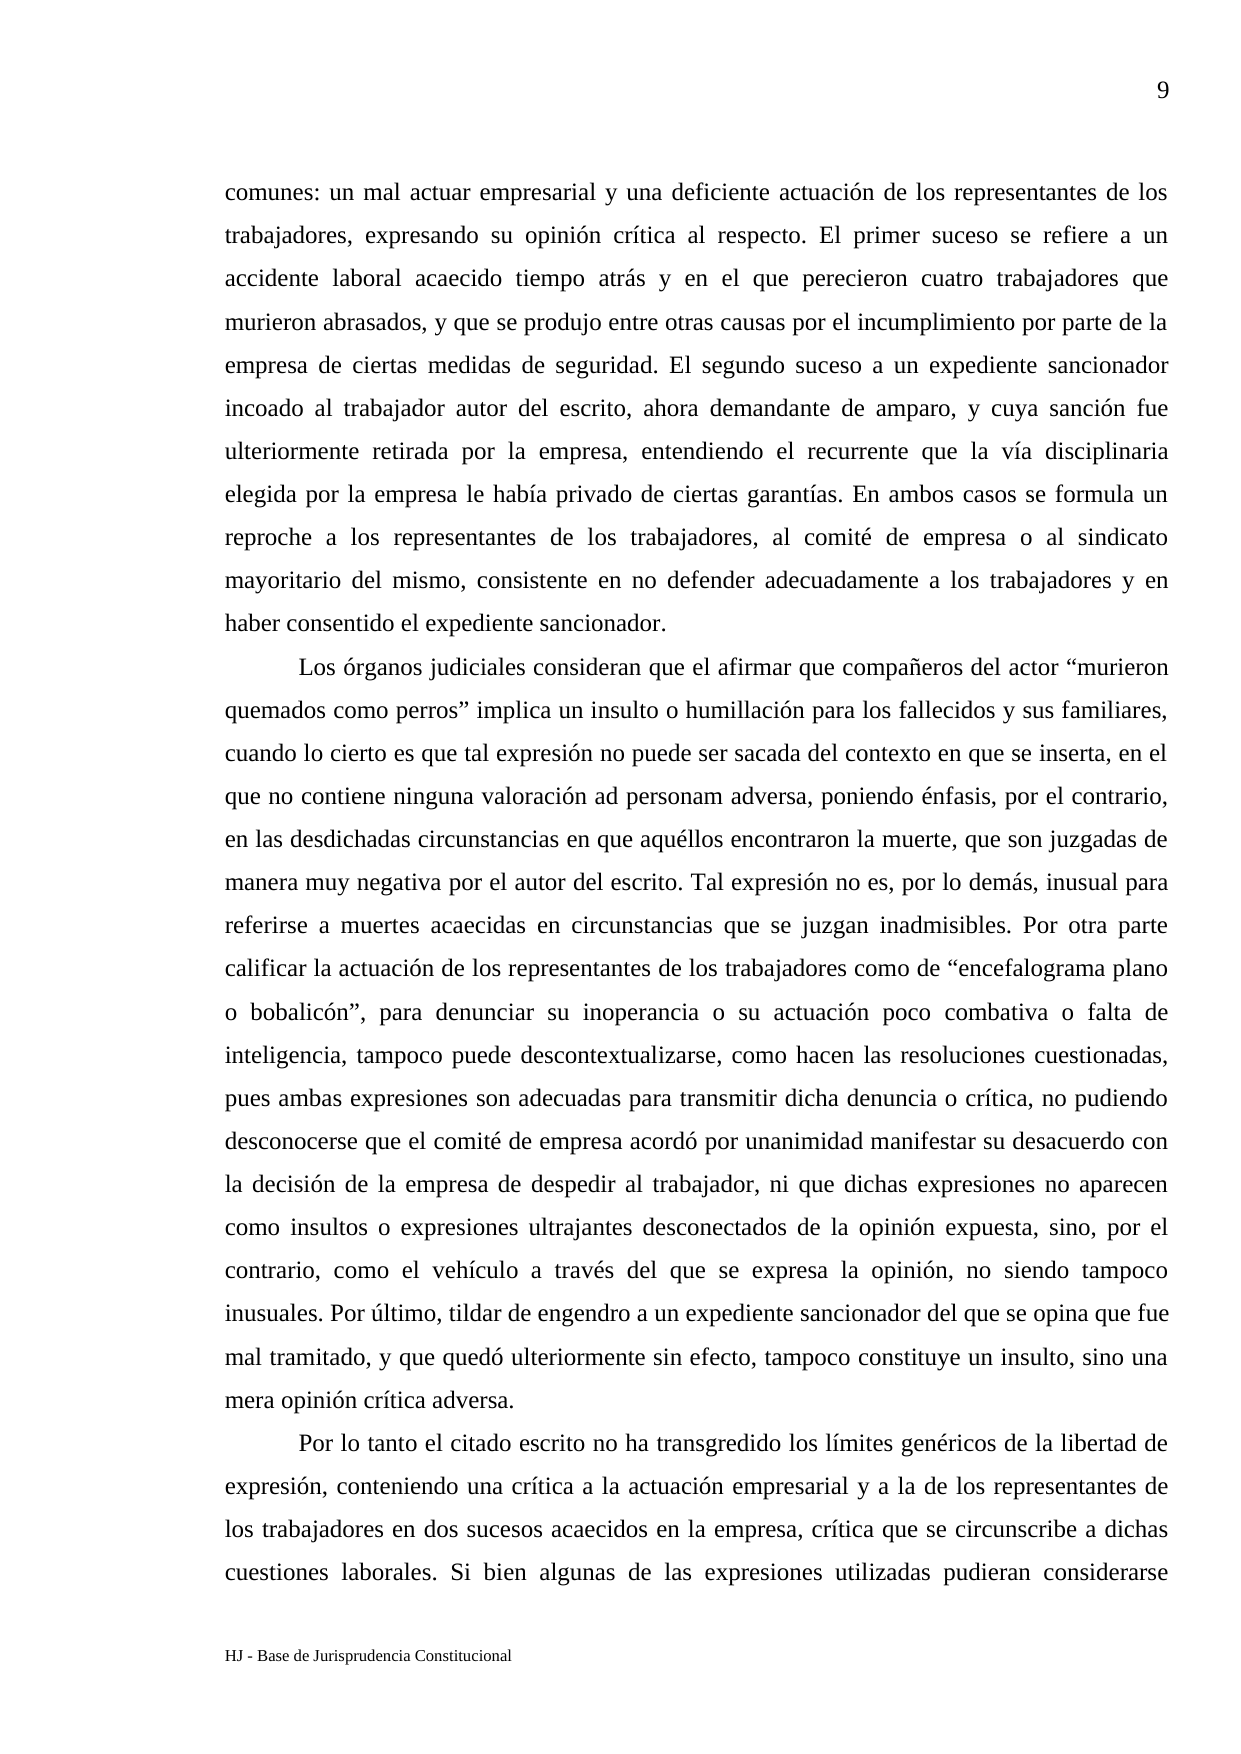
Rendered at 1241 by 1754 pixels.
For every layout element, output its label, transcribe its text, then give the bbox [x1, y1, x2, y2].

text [224, 1428, 1169, 1586]
text Los órganos judiciales consideran que el afirmar que compañeros del actor “murieron quemados como perros” implica un insulto o humillación para los fallecidos y sus familiares, cuando lo cierto es que tal expresión no puede ser sacada del contexto en que se inserta, en el que no contiene ninguna valoración ad personam adversa, poniendo énfasis, por el contrario, en las desdichadas circunstancias en que aquéllos encontraron la muerte, que son juzgadas de manera muy negativa por el autor del escrito. Tal expresión no es, por lo demás, inusual para referirse a muertes acaecidas en circunstancias que se juzgan inadmisibles. Por otra parte calificar la actuación de los representantes de los trabajadores como de “encefalograma plano o bobalicón”, para denunciar su inoperancia o su actuación poco combativa o falta de inteligencia, tampoco puede descontextualizarse, como hacen las resoluciones cuestionadas, pues ambas expresiones son adecuadas para transmitir dicha denuncia o crítica, no pudiendo desconocerse que el comité de empresa acordó por unanimidad manifestar su desacuerdo con la decisión de la empresa de despedir al trabajador, ni que dichas expresiones no aparecen como insultos o expresiones ultrajantes desconectados de la opinión expuesta, sino, por el contrario, como el vehículo a través del que se expresa la opinión, no siendo tampoco inusuales. Por último, tildar de engendro a un expediente sancionador del que se opina que fue mal tramitado, y que quedó ulteriormente sin efecto, tampoco constituye un insulto, sino una mera opinión crítica adversa. [224, 652, 1169, 1413]
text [224, 177, 1169, 637]
